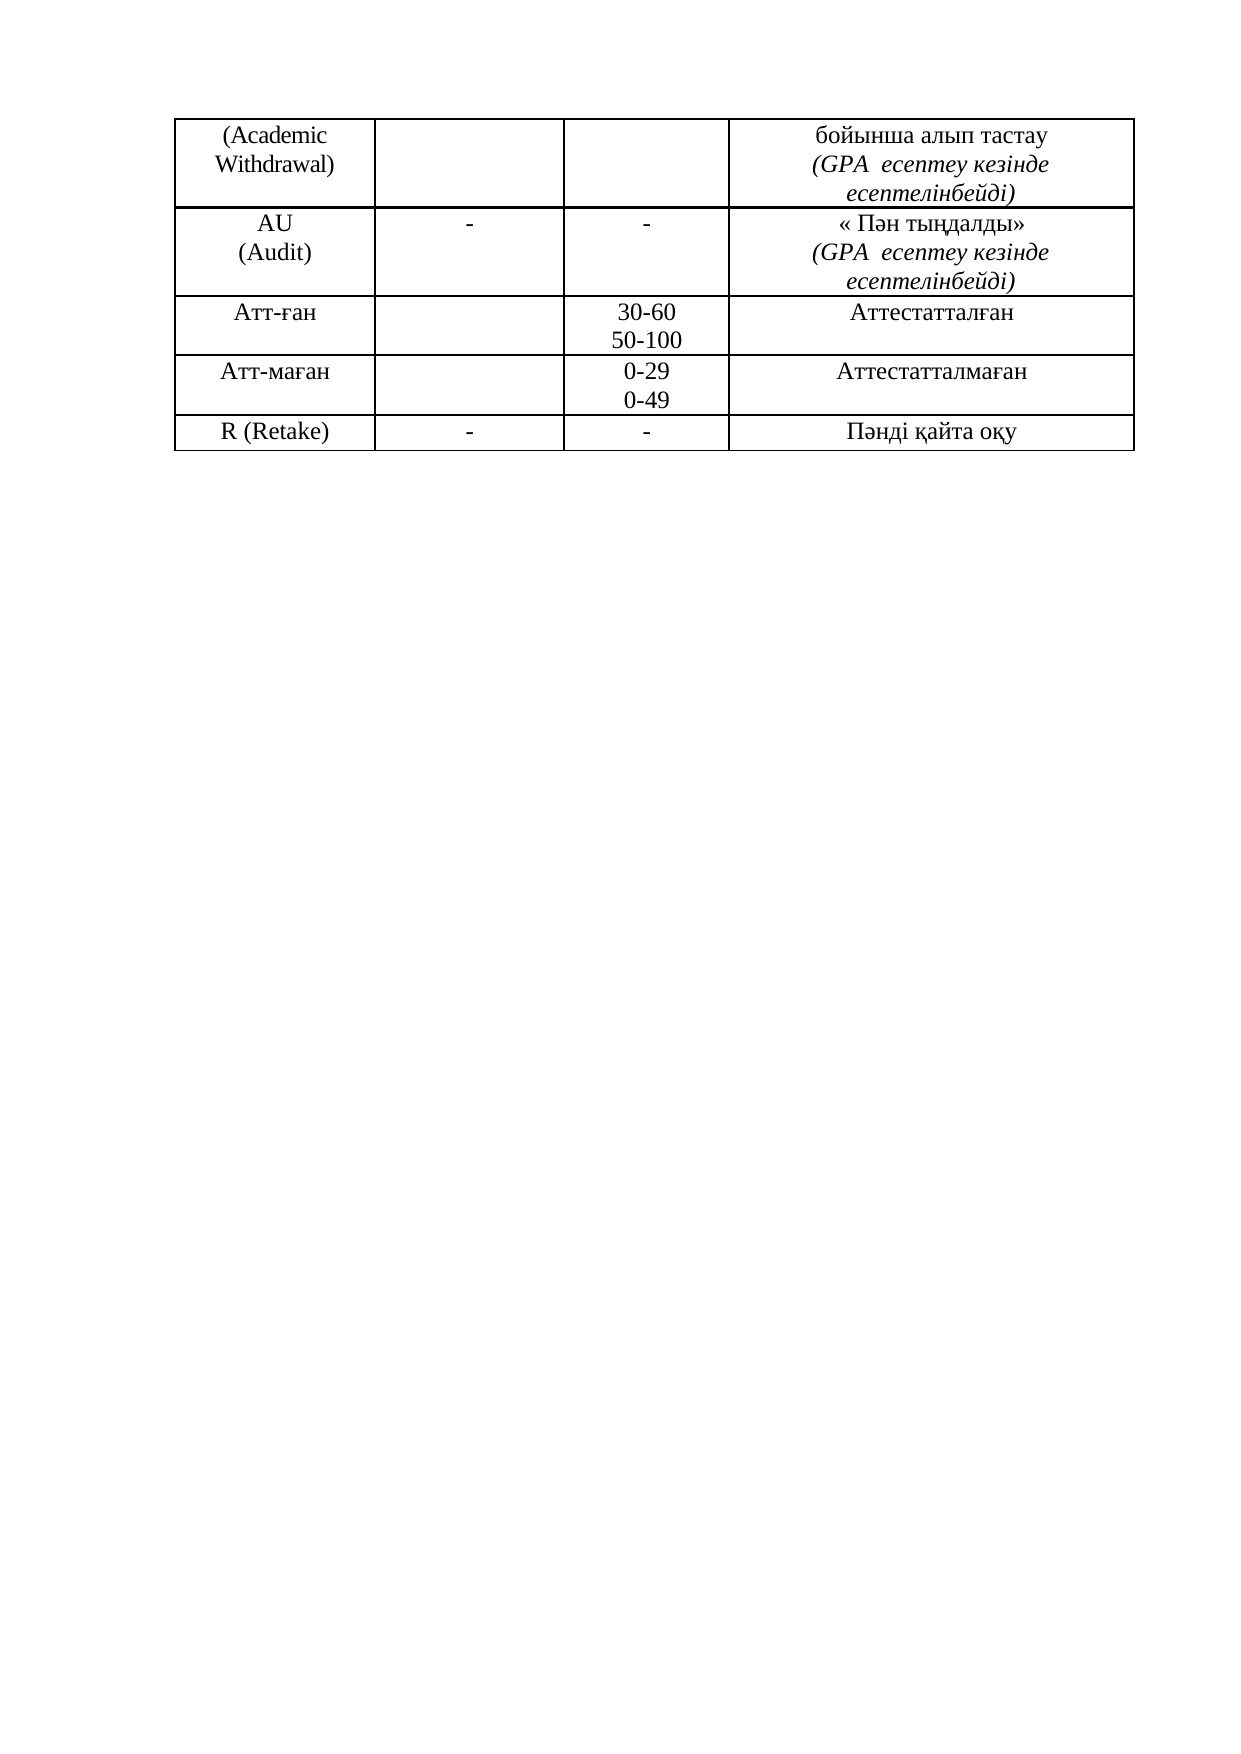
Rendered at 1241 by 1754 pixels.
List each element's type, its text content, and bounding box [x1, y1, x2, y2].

table_cell [376, 120, 563, 206]
table_cell [376, 297, 563, 354]
table_cell [376, 356, 563, 414]
table_cell - [565, 209, 728, 295]
table_cell - [565, 416, 728, 450]
table_cell AU (Audit) [176, 209, 374, 295]
table_cell 30-60 50-100 [565, 297, 728, 354]
table_cell 0-29 0-49 [565, 356, 728, 414]
table_cell Атт-ған [176, 297, 374, 354]
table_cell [176, 120, 374, 206]
table_cell Аттестатталмаған [730, 356, 1133, 414]
table_cell - [376, 209, 563, 295]
table_cell « Пән тыңдалды» (GPA есептеу кезінде есептелінбейді) [730, 209, 1133, 295]
table_cell Атт-маған [176, 356, 374, 414]
table_cell Аттестатталған [730, 297, 1133, 354]
table_cell R (Retake) [176, 416, 374, 450]
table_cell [730, 120, 1133, 206]
table_cell Пәнді қайта оқу [730, 416, 1133, 450]
table_cell - [376, 416, 563, 450]
table_cell [565, 120, 728, 206]
